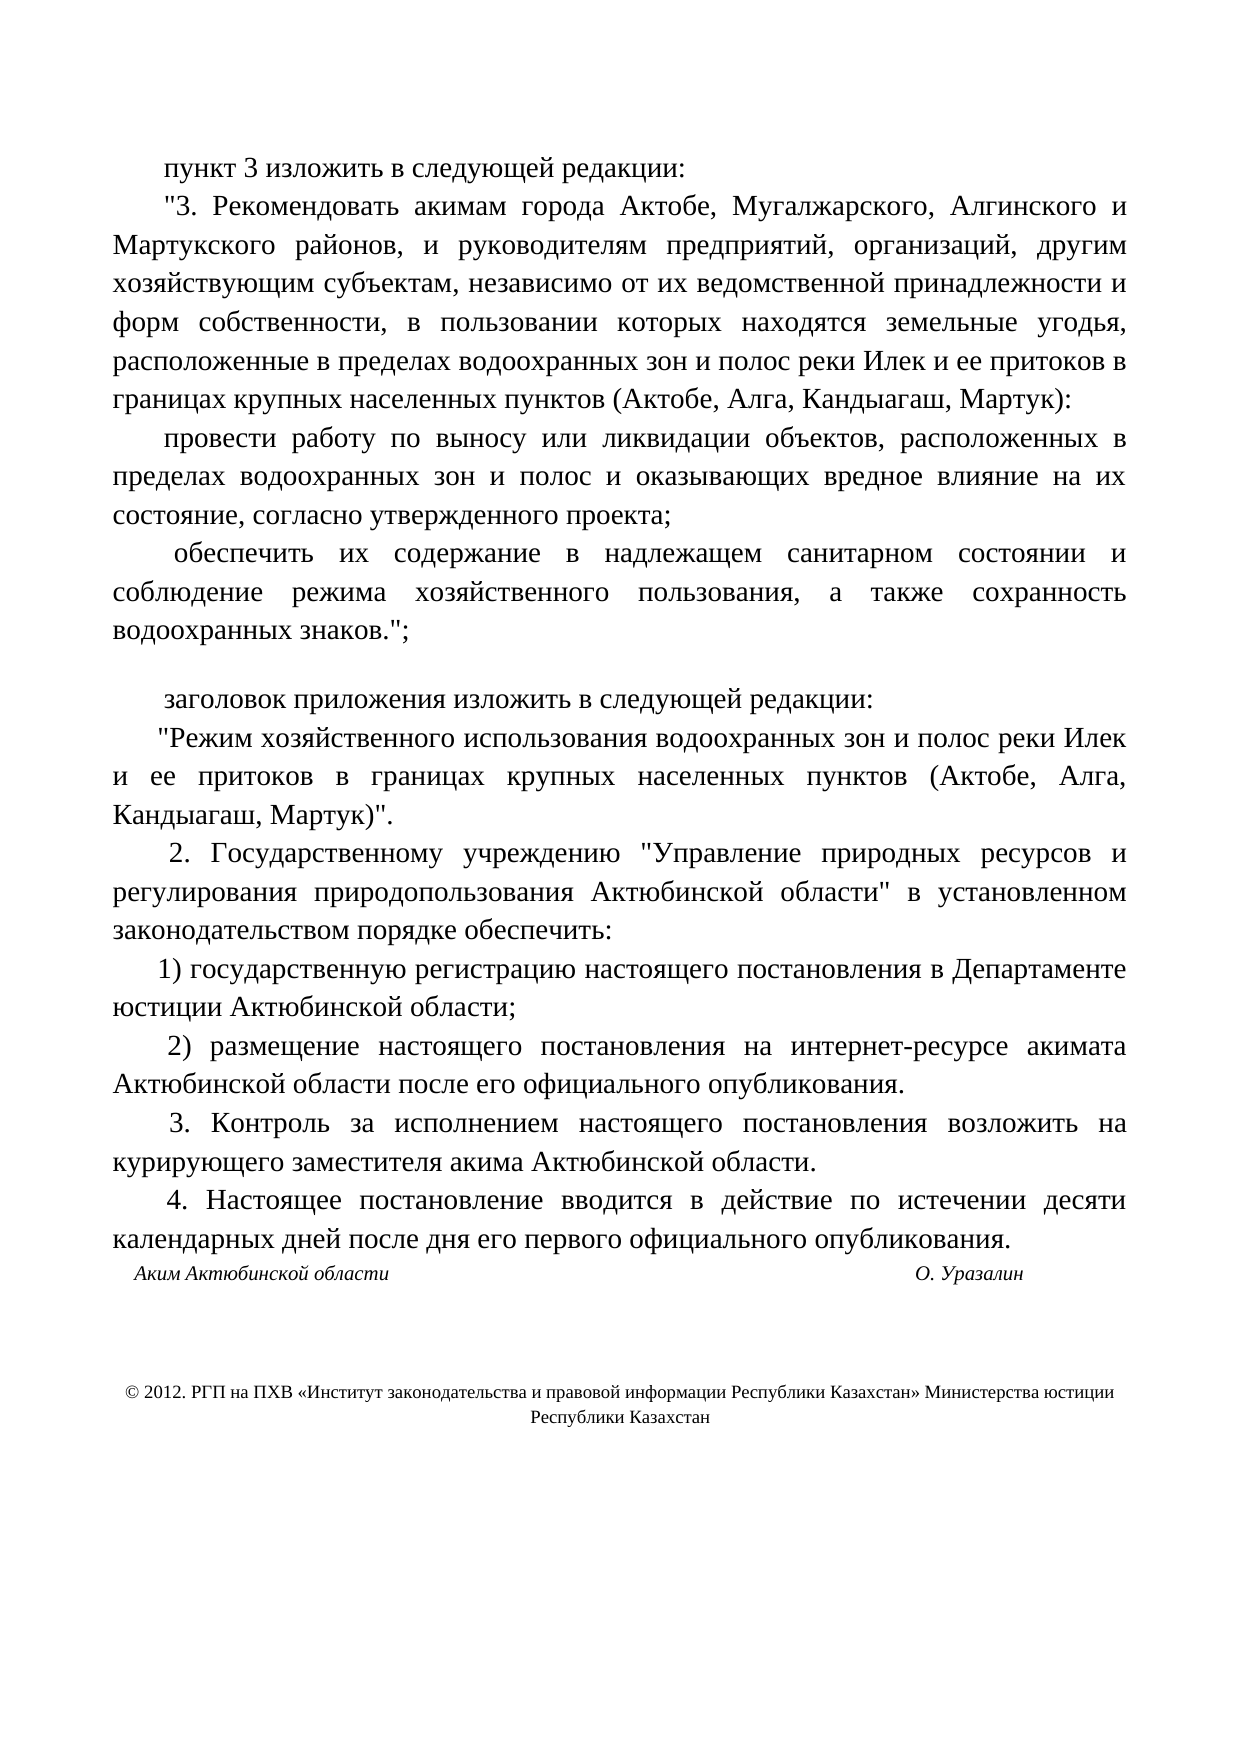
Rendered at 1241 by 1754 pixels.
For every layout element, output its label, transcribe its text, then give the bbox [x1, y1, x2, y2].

text 4. Настоящее постановление вводится в действие по истечении десяти календарных дней после дня его первого официального опубликования. [112, 1182, 1128, 1254]
text обеспечить их содержание в надлежащем санитарном состоянии и соблюдение режима хозяйственного пользования, а также сохранность водоохранных знаков."; [112, 535, 1128, 646]
text © 2012. РГП на ПХВ «Институт законодательства и правовой информации Республики Казахстан» Министерства юстиции Республики Казахстан [112, 1381, 1128, 1427]
text заголовок приложения изложить в следующей редакции: [112, 681, 1128, 715]
text 3. Контроль за исполнением настоящего постановления возложить на курирующего заместителя акима Актюбинской области. [112, 1105, 1128, 1177]
text "3. Рекомендовать акимам города Актобе, Мугалжарского, Алгинского и Мартукского районов, и руководителям предприятий, организаций, другим хозяйствующим субъектам, независимо от их ведомственной принадлежности и форм собственности, в пользовании которых находятся земельные угодья, расположенные в пределах водоохранных зон и полос реки Илек и ее притоков в границах крупных населенных пунктов (Актобе, Алга, Кандыагаш, Мартук): [112, 188, 1128, 415]
text "Режим хозяйственного использования водоохранных зон и полос реки Илек и ее притоков в границах крупных населенных пунктов (Актобе, Алга, Кандыагаш, Мартук)". [112, 720, 1128, 830]
text 2) размещение настоящего постановления на интернет-ресурсе акимата Актюбинской области после его официального опубликования. [112, 1028, 1128, 1100]
table_header О. Уразалин [913, 1259, 1240, 1290]
text провести работу по выносу или ликвидации объектов, расположенных в пределах водоохранных зон и полос и оказывающих вредное влияние на их состояние, согласно утвержденного проекта; [112, 420, 1128, 530]
text пункт 3 изложить в следующей редакции: [112, 150, 1128, 183]
text 1) государственную регистрацию настоящего постановления в Департаменте юстиции Актюбинской области; [112, 951, 1128, 1023]
table_header Аким Актюбинской области [101, 1259, 913, 1290]
text 2. Государственному учреждению "Управление природных ресурсов и регулирования природопользования Актюбинской области" в установленном законодательством порядке обеспечить: [112, 835, 1128, 946]
